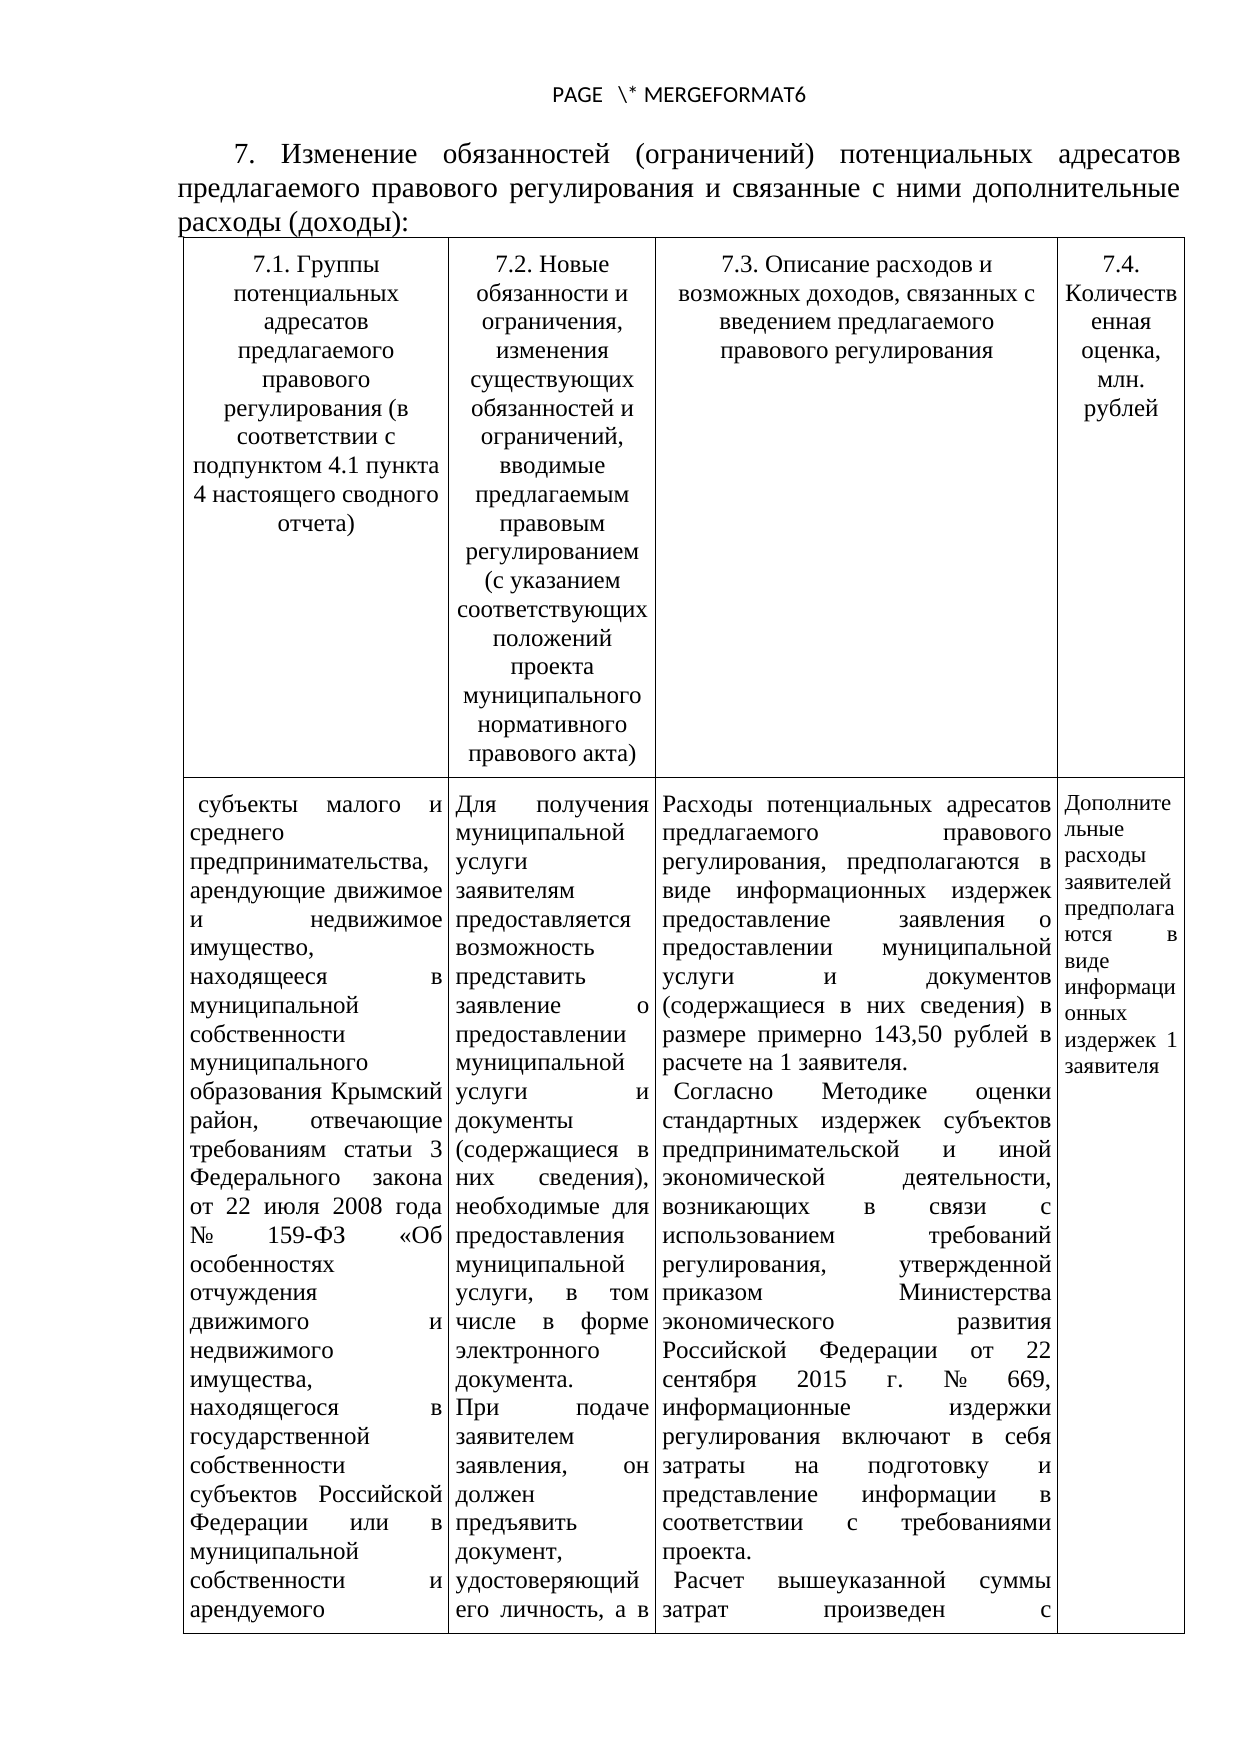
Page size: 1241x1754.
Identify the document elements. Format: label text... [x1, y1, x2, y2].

table_header 7.3. Описание расходов и возможных доходов, связанных с введением предлагаемого правового регулирования [656, 238, 1057, 777]
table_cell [1058, 778, 1184, 1633]
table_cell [184, 778, 448, 1633]
text 7. Изменение обязанностей (ограничений) потенциальных адресатов предлагаемого правового регулирования и связанные с ними дополнительные расходы (доходы): [177, 137, 1181, 237]
table_header 7.1. Группы потенциальных адресатов предлагаемого правового регулирования (в соответствии с подпунктом 4.1 пункта 4 настоящего сводного отчета) [184, 238, 448, 777]
table_header 7.2. Новые обязанности и ограничения, изменения существующих обязанностей и ограничений, вводимые предлагаемым правовым регулированием (с указанием соответствующих положений проекта муниципального нормативного правового акта) [449, 238, 655, 777]
table_header 7.4. Количественная оценка, млн. рублей [1058, 238, 1184, 777]
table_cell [449, 778, 655, 1633]
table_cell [656, 778, 1057, 1633]
